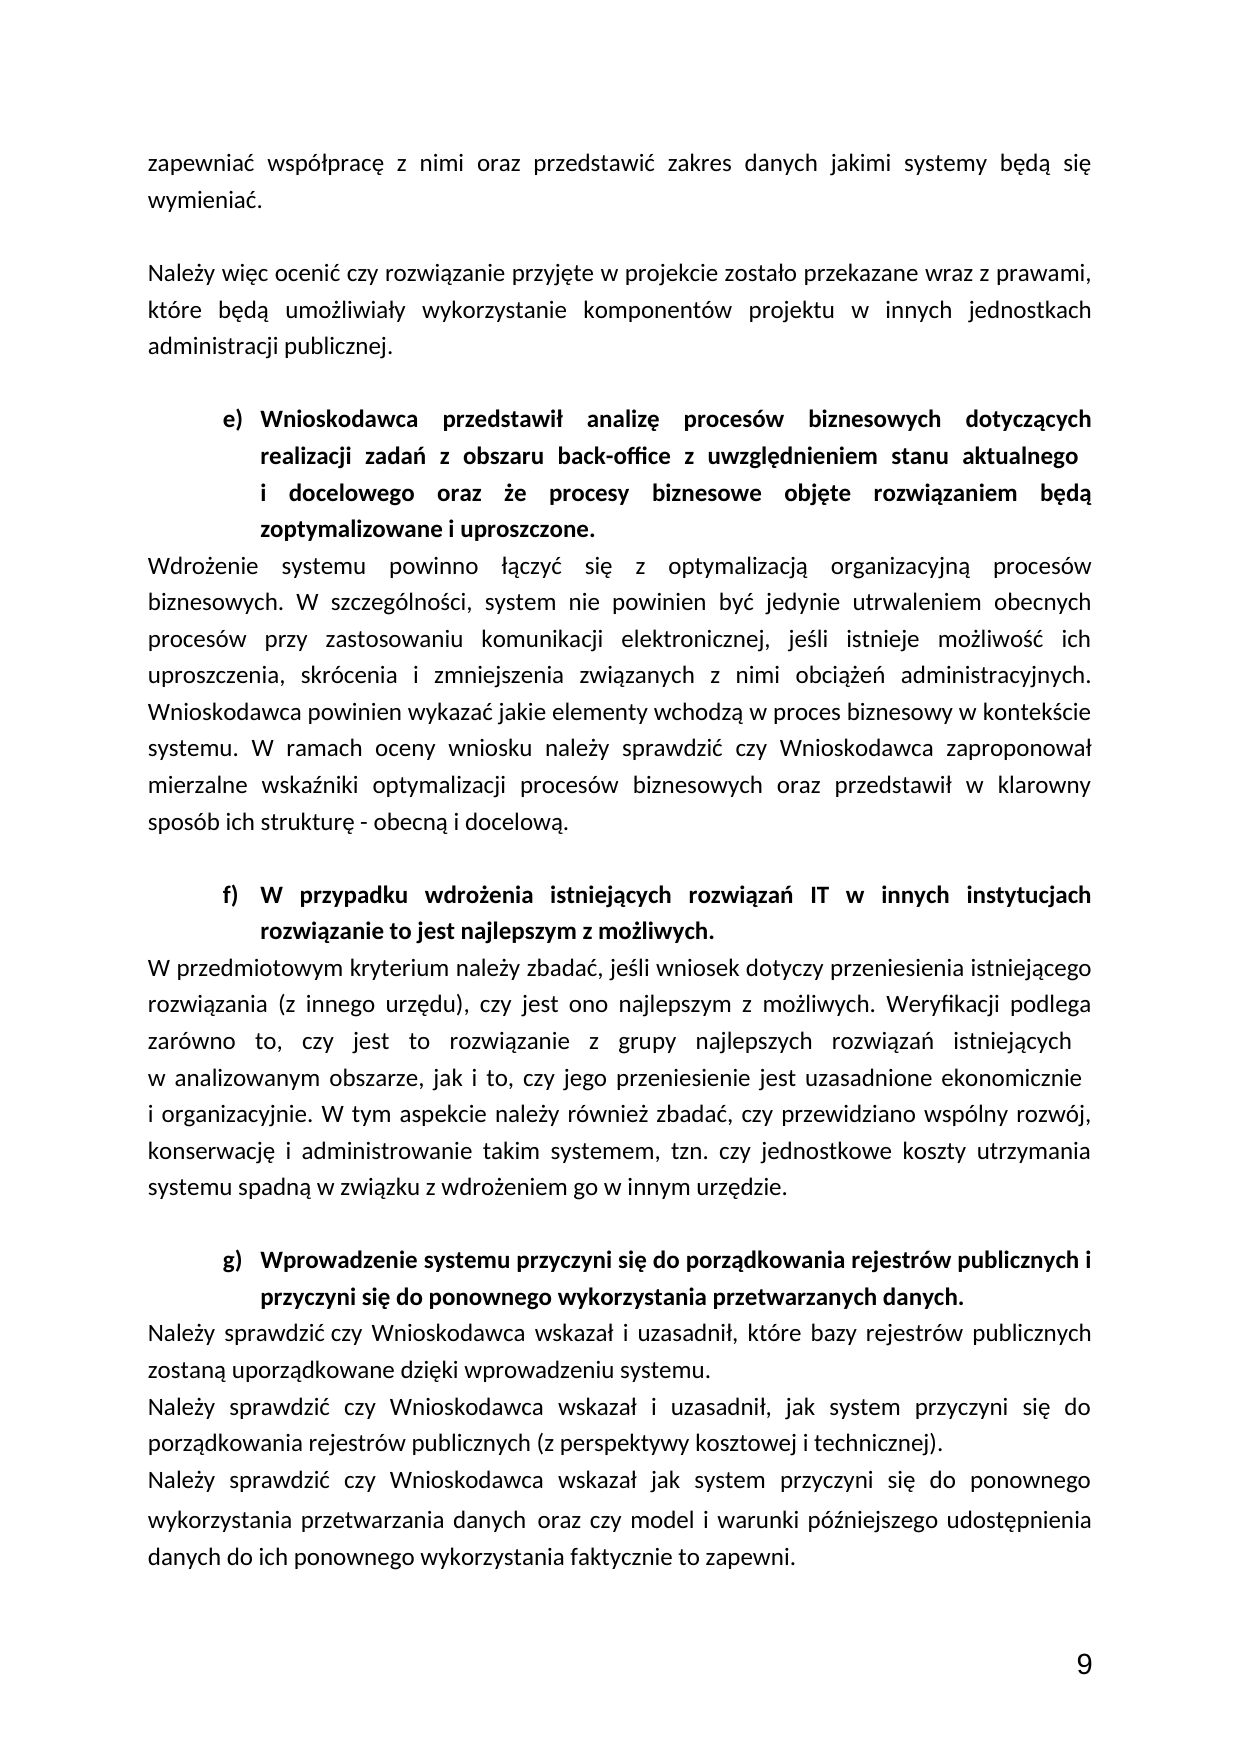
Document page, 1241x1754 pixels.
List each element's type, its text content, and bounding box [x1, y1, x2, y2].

list W przypadku wdrożenia istniejących rozwiązań IT w innych instytucjach rozwiązanie to jest najlepszym z możliwych. [223, 879, 1093, 946]
text W przedmiotowym kryterium należy zbadać, jeśli wniosek dotyczy przeniesienia istniejącego rozwiązania (z innego urzędu), czy jest ono najlepszym z możliwych. Weryfikacji podlega zarówno to, czy jest to rozwiązanie z grupy najlepszych rozwiązań istniejących w analizowanym obszarze, jak i to, czy jego przeniesienie jest uzasadnione ekonomicznie i organizacyjnie. W tym aspekcie należy również zbadać, czy przewidziano wspólny rozwój, konserwację i administrowanie takim systemem, tzn. czy jednostkowe koszty utrzymania systemu spadną w związku z wdrożeniem go w innym urzędzie. [148, 952, 1093, 1202]
text Należy sprawdzić czy Wnioskodawca wskazał i uzasadnił, jak system przyczyni się do porządkowania rejestrów publicznych (z perspektywy kosztowej i technicznej). [148, 1391, 1093, 1458]
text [148, 148, 1093, 215]
text Wdrożenie systemu powinno łączyć się z optymalizacją organizacyjną procesów biznesowych. W szczególności, system nie powinien być jedynie utrwaleniem obecnych procesów przy zastosowaniu komunikacji elektronicznej, jeśli istnieje możliwość ich uproszczenia, skrócenia i zmniejszenia związanych z nimi obciążeń administracyjnych. Wnioskodawca powinien wykazać jakie elementy wchodzą w proces biznesowy w kontekście systemu. W ramach oceny wniosku należy sprawdzić czy Wnioskodawca zaproponował mierzalne wskaźniki optymalizacji procesów biznesowych oraz przedstawił w klarowny sposób ich strukturę - obecną i docelową. [148, 550, 1093, 836]
text Należy więc ocenić czy rozwiązanie przyjęte w projekcie zostało przekazane wraz z prawami, które będą umożliwiały wykorzystanie komponentów projektu w innych jednostkach administracji publicznej. [148, 257, 1093, 361]
text Należy sprawdzić czy Wnioskodawca wskazał i uzasadnił, które bazy rejestrów publicznych zostaną uporządkowane dzięki wprowadzeniu systemu. [148, 1318, 1093, 1385]
list Wnioskodawca przedstawił analizę procesów biznesowych dotyczących realizacji zadań z obszaru back-office z uwzględnieniem stanu aktualnego i docelowego oraz że procesy biznesowe objęte rozwiązaniem będą zoptymalizowane i uproszczone. [223, 403, 1093, 544]
list Wprowadzenie systemu przyczyni się do porządkowania rejestrów publicznych i przyczyni się do ponownego wykorzystania przetwarzanych danych. [223, 1244, 1093, 1312]
text Należy sprawdzić czy Wnioskodawca wskazał jak system przyczyni się do ponownego wykorzystania przetwarzania danych oraz czy model i warunki późniejszego udostępnienia danych do ich ponownego wykorzystania faktycznie to zapewni. [148, 1464, 1093, 1571]
